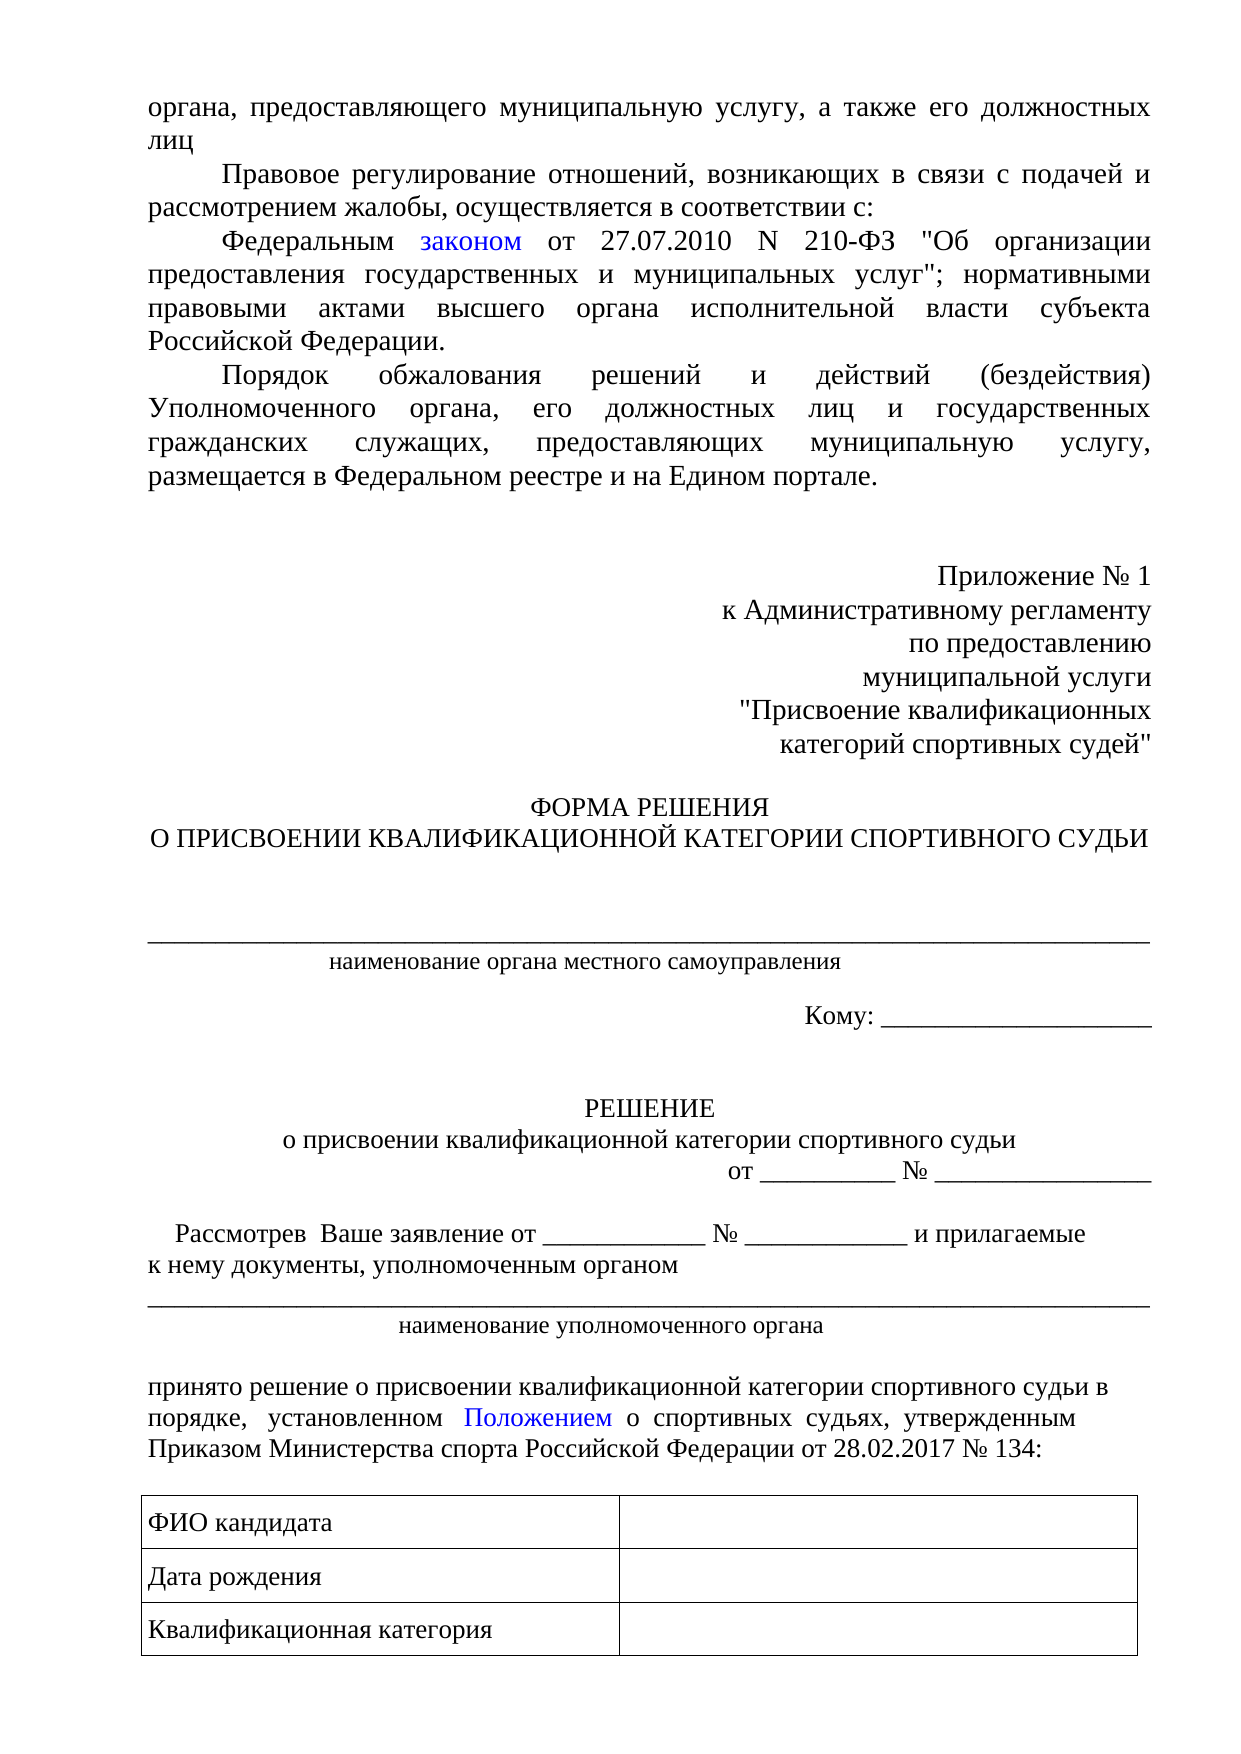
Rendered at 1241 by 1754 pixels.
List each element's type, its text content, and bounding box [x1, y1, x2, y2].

table_cell Дата рождения [142, 1549, 619, 1602]
text Правовое регулирование отношений, возникающих в связи с подачей и рассмотрением жалобы, осуществляется в соответствии с: [148, 156, 1152, 223]
text О ПРИСВОЕНИИ КВАЛИФИКАЦИОННОЙ КАТЕГОРИИ СПОРТИВНОГО СУДЬИ [148, 822, 1152, 853]
text наименование органа местного самоуправления [148, 946, 1152, 975]
text Порядок обжалования решений и действий (бездействия) Уполномоченного органа, его должностных лиц и государственных гражданских служащих, предоставляющих муниципальную услугу, размещается в Федеральном реестре и на Едином портале. [148, 357, 1152, 491]
text принято решение о присвоении квалификационной категории спортивного судьи в [148, 1370, 1152, 1401]
text Кому: ____________________ [148, 999, 1152, 1030]
text категорий спортивных судей" [148, 726, 1152, 759]
text порядке, установленном Положением о спортивных судьях, утвержденным [148, 1401, 1152, 1432]
table_header [620, 1496, 1137, 1548]
text от __________ № ________________ [148, 1154, 1152, 1186]
text к нему документы, уполномоченным органом [148, 1248, 1152, 1279]
table_cell [620, 1549, 1137, 1602]
text муниципальной услуги [148, 659, 1152, 692]
text к Административному регламенту [148, 592, 1152, 625]
text РЕШЕНИЕ [148, 1092, 1152, 1123]
text Федеральным законом от 27.07.2010 N 210-ФЗ "Об организации предоставления государственных и муниципальных услуг"; нормативными правовыми актами высшего органа исполнительной власти субъекта Российской Федерации. [148, 223, 1152, 357]
text по предоставлению [148, 625, 1152, 659]
text Приказом Министерства спорта Российской Федерации от 28.02.2017 № 134: [148, 1432, 1152, 1463]
text Рассмотрев Ваше заявление от ____________ № ____________ и прилагаемые [148, 1217, 1152, 1248]
text Приложение № 1 [148, 558, 1152, 592]
text о присвоении квалификационной категории спортивного судьи [148, 1123, 1152, 1154]
table_cell Квалификационная категория [142, 1603, 619, 1655]
text __________________________________________________________________________ [148, 1279, 1152, 1310]
text __________________________________________________________________________ [148, 915, 1152, 946]
table_cell [620, 1603, 1137, 1655]
text наименование уполномоченного органа [148, 1310, 1152, 1339]
text "Присвоение квалификационных [148, 692, 1152, 726]
table_header ФИО кандидата [142, 1496, 619, 1548]
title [148, 89, 1152, 156]
text ФОРМА РЕШЕНИЯ [148, 791, 1152, 822]
